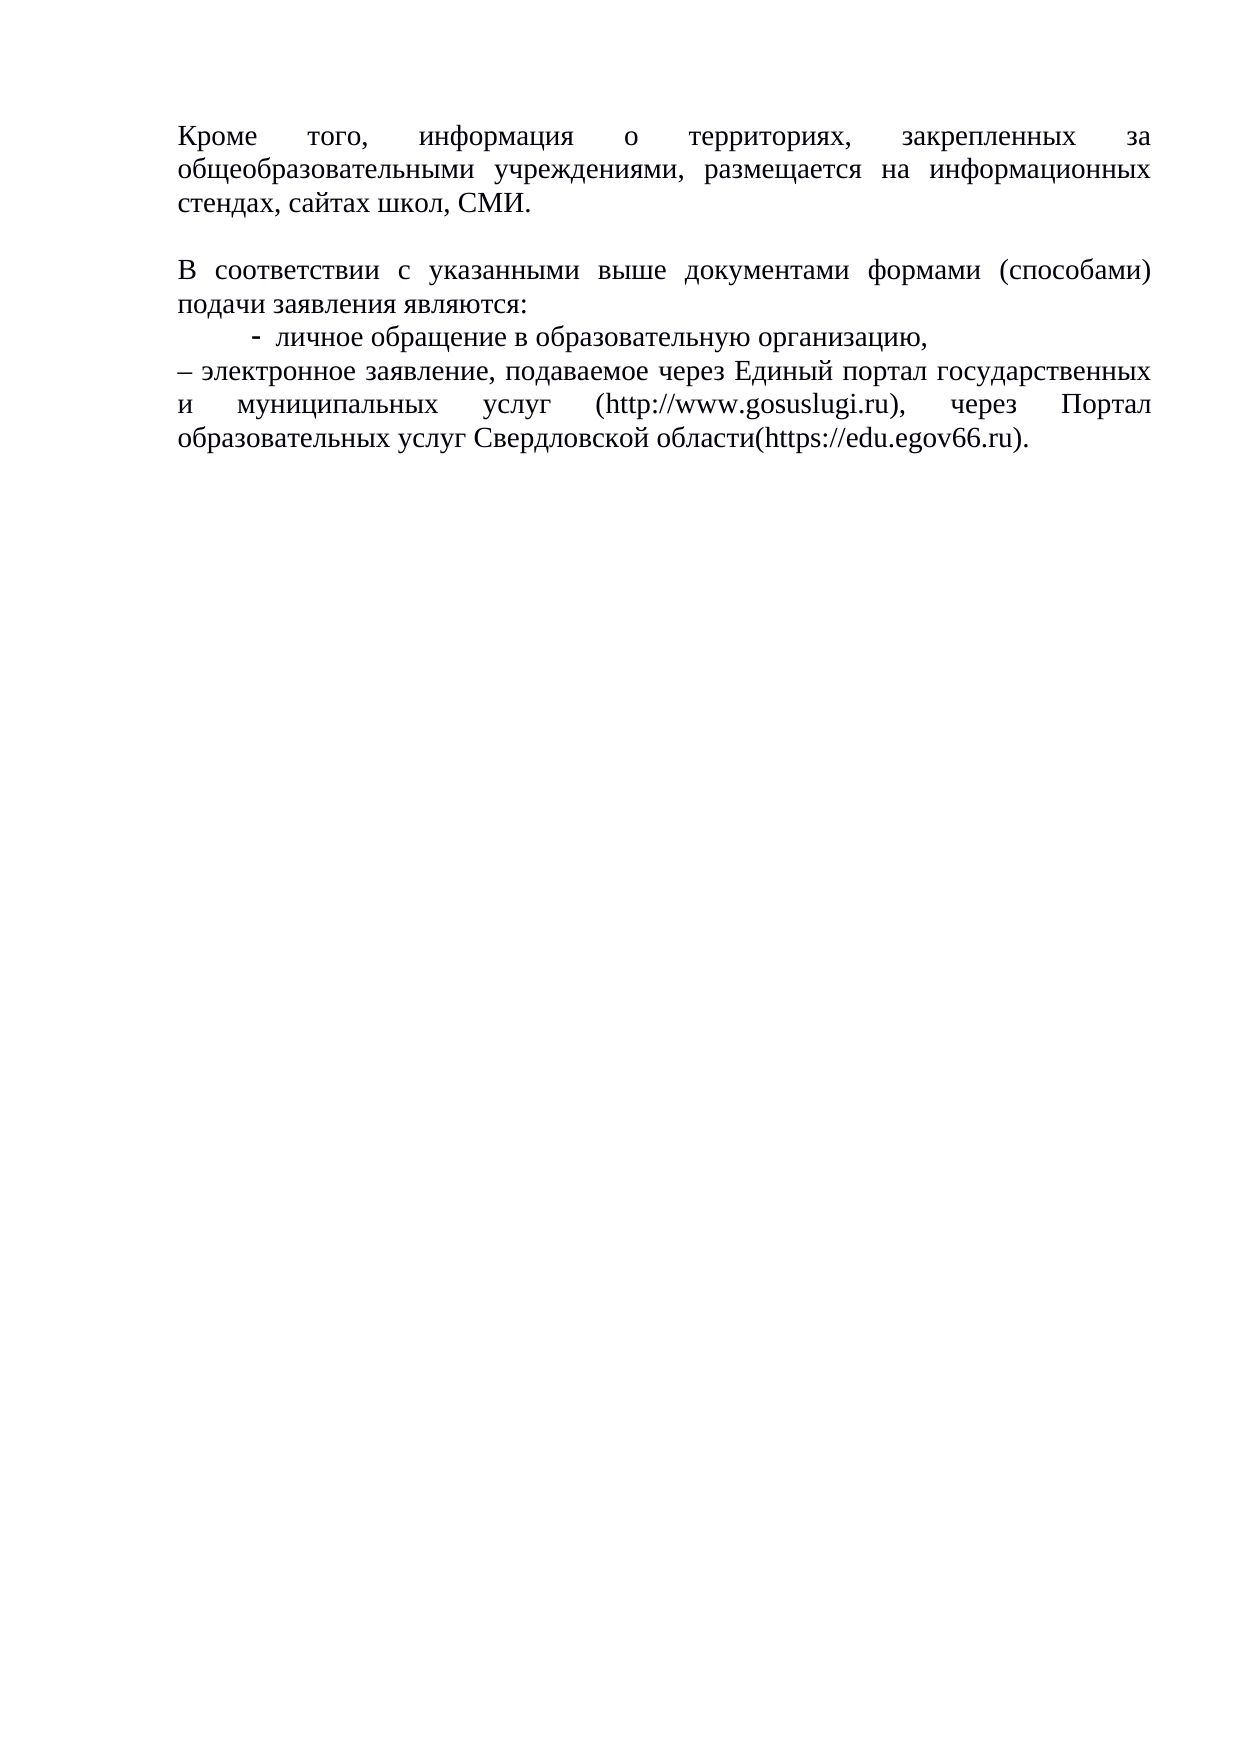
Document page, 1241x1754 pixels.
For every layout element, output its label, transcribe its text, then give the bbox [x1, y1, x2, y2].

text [177, 118, 1152, 219]
text – электронное заявление, подаваемое через Единый портал государственных и муниципальных услуг (http://www.gosuslugi.ru), через Портал образовательных услуг Свердловской области(https://edu.egov66.ru). [177, 353, 1152, 454]
list личное обращение в образовательную организацию, [177, 319, 1152, 353]
text В соответствии с указанными выше документами формами (способами) подачи заявления являются: [177, 252, 1152, 319]
